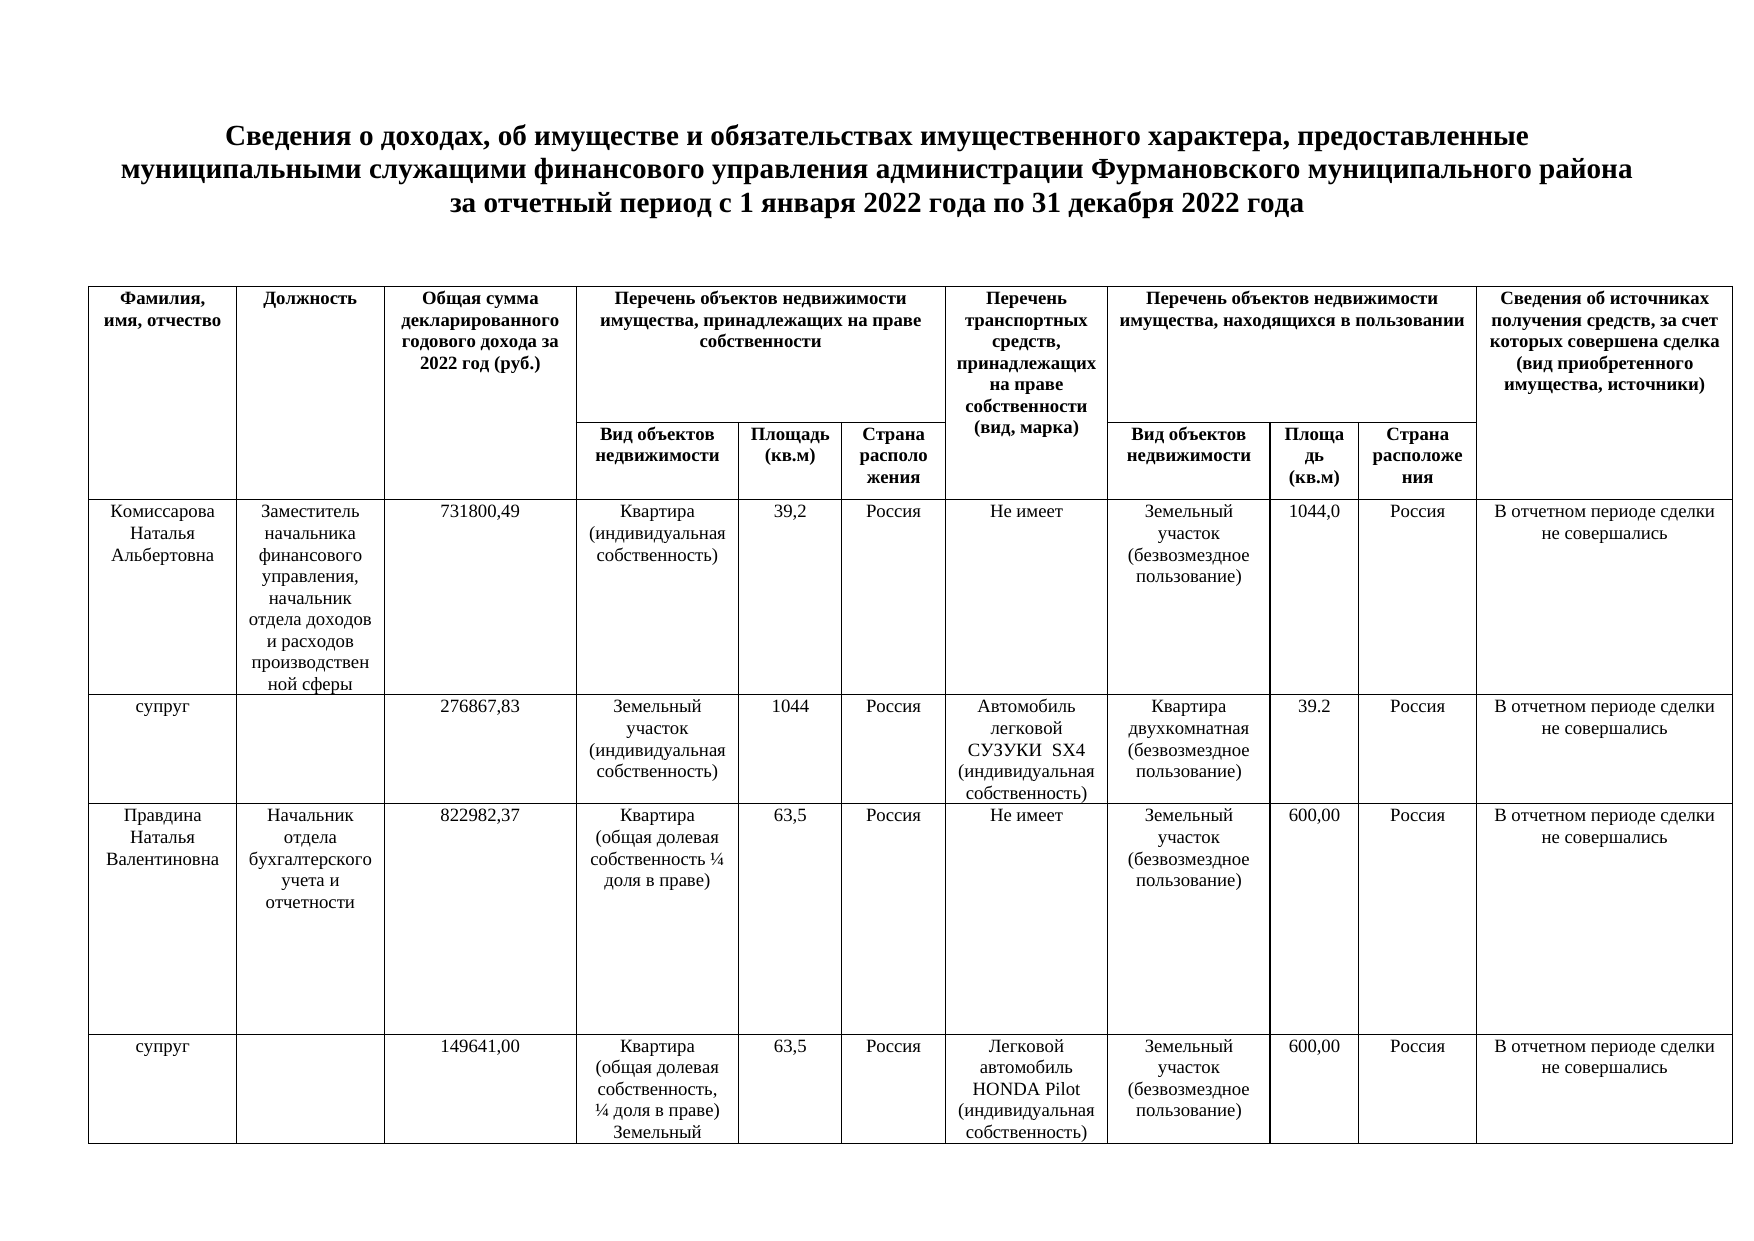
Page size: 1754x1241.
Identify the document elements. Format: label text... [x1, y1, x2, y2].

table_cell 1044 [739, 695, 841, 803]
table_cell Правдина Наталья Валентиновна [89, 804, 236, 1034]
table_header Перечень объектов недвижимости имущества, находящихся в пользовании [1108, 287, 1476, 422]
table_cell Начальник отдела бухгалтерского учета и отчетности [237, 804, 384, 1034]
table_cell Страна расположения [842, 423, 945, 499]
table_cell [1108, 1035, 1269, 1142]
table_cell супруг [89, 695, 236, 803]
table_cell Страна расположения [1359, 423, 1476, 499]
table_cell Не имеет [946, 804, 1107, 1034]
table_cell 63,5 590 70,2 [739, 1035, 841, 1142]
table_cell 39,2 [739, 500, 841, 694]
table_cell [577, 1035, 738, 1142]
table_cell Вид объектов недвижимости [1108, 423, 1269, 499]
table_cell Квартира (общая долевая собственность ¼ доля в праве) [577, 804, 738, 1034]
table_header Фамилия, имя, отчество [89, 287, 236, 499]
table_cell 731800,49 [385, 500, 576, 694]
table_cell Россия [1359, 804, 1476, 1034]
table_cell 276867,83 [385, 695, 576, 803]
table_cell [946, 1035, 1107, 1142]
table_cell Россия [1359, 1035, 1476, 1142]
table_cell Россия [1359, 695, 1476, 803]
table_cell Площадь (кв.м) [1271, 423, 1358, 499]
table_cell Россия [842, 695, 945, 803]
table_cell 63,5 [739, 804, 841, 1034]
table_cell В отчетном периоде сделки не совершались [1477, 695, 1732, 803]
table_cell [1477, 422, 1732, 499]
table_cell Комиссарова Наталья Альбертовна [89, 500, 236, 694]
table_cell Квартира (индивидуальная собственность) [577, 500, 738, 694]
table_header Общая сумма декларированного годового дохода за 2022 год (руб.) [385, 287, 576, 499]
table_cell 149641,00 [385, 1035, 576, 1142]
table_header Перечень объектов недвижимости имущества, принадлежащих на праве собственности [577, 287, 945, 422]
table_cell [842, 1035, 945, 1142]
table_cell Земельный участок (безвозмездное пользование) [1108, 500, 1269, 694]
table_cell Квартира двухкомнатная (безвозмездное пользование) [1108, 695, 1269, 803]
table_header Сведения об источниках получения средств, за счет которых совершена сделка (вид приобретенного имущества, источники) [1477, 287, 1732, 422]
table_cell 1044,0 [1271, 500, 1358, 694]
table_cell Россия [842, 804, 945, 1034]
table_cell В отчетном периоде сделки не совершались [1477, 804, 1732, 1034]
table_cell [237, 1035, 384, 1142]
table_cell Земельный участок (индивидуальная собственность) [577, 695, 738, 803]
table_cell Заместитель начальника финансового управления, начальник отдела доходов и расходов производственной сферы [237, 500, 384, 694]
table_cell 600,00 [1271, 1035, 1358, 1142]
table_cell [237, 695, 384, 803]
table_cell Автомобиль легковой СУЗУКИ SX4 (индивидуальная собственность) [946, 695, 1107, 803]
table_cell Россия [842, 500, 945, 694]
table_header Должность [237, 287, 384, 499]
table_cell Площадь (кв.м) [739, 423, 841, 499]
table_cell супруг [89, 1035, 236, 1142]
table_header Перечень транспортных средств, принадлежащих на праве собственности (вид, марка) [946, 287, 1107, 499]
table_cell В отчетном периоде сделки не совершались [1477, 500, 1732, 694]
table_cell Вид объектов недвижимости [577, 423, 738, 499]
table_cell Россия [1359, 500, 1476, 694]
table_cell 39.2 [1271, 695, 1358, 803]
table_cell 600,00 [1271, 804, 1358, 1034]
table_cell Земельный участок (безвозмездное пользование) [1108, 804, 1269, 1034]
text Сведения о доходах, об имуществе и обязательствах имущественного характера, предоставленные муниципальными служащими финансового управления администрации Фурмановского муниципального района за отчетный период с 1 января 2022 года по 31 декабря 2022 года [118, 118, 1636, 219]
table_cell 822982,37 [385, 804, 576, 1034]
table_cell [1477, 1035, 1732, 1142]
table_cell Не имеет [946, 500, 1107, 694]
